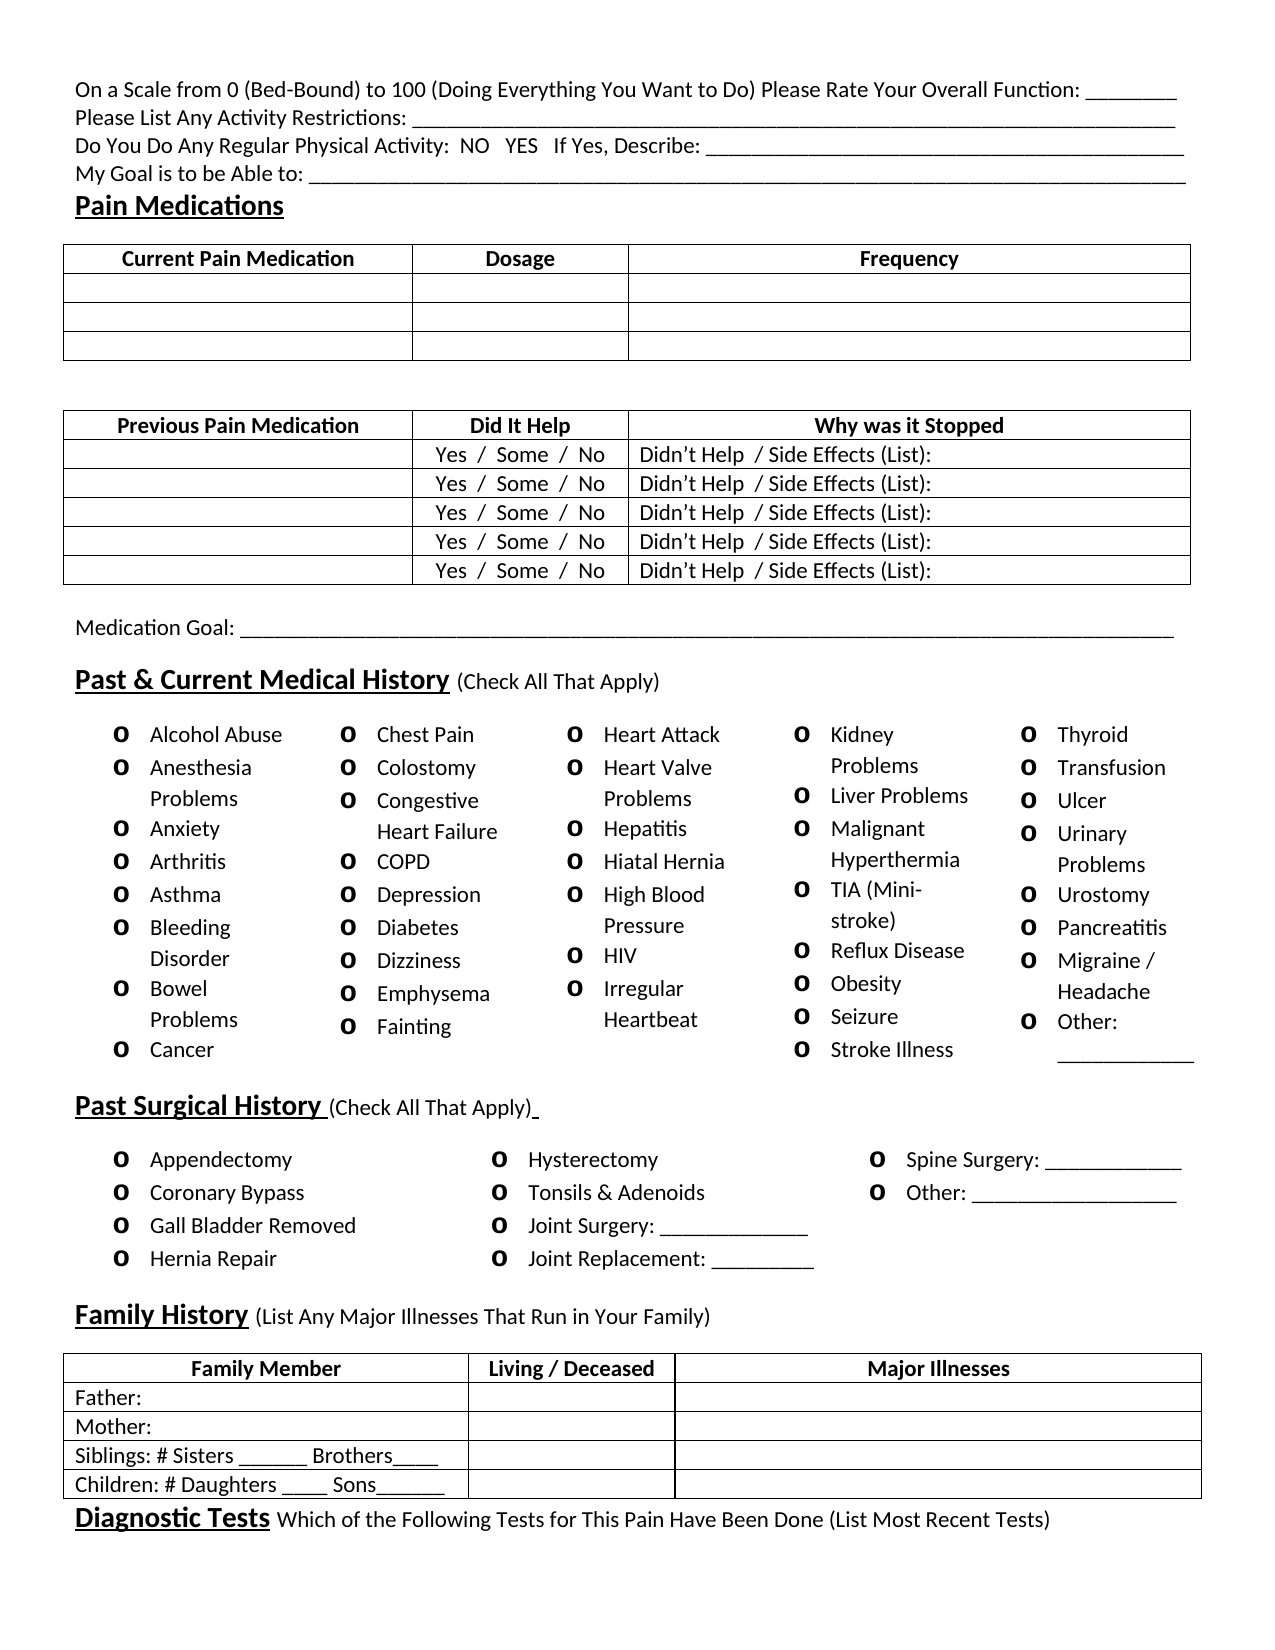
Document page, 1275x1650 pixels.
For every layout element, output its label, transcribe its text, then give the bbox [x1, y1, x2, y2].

list TIA (Mini-stroke) [793, 873, 973, 934]
table_header Did It Help [413, 411, 628, 439]
table_cell Mother: [64, 1412, 468, 1440]
list Colostomy [339, 751, 519, 784]
table_cell Yes / Some / No [413, 556, 628, 584]
table_header Major Illnesses [676, 1354, 1201, 1382]
list Kidney Problems [793, 718, 973, 779]
list Bowel Problems [112, 972, 292, 1033]
table_cell [413, 274, 628, 302]
list Reflux Disease [793, 934, 973, 967]
table_cell [64, 469, 412, 497]
table_cell [64, 498, 412, 526]
table_header Previous Pain Medication [64, 411, 412, 439]
list Diabetes [339, 911, 519, 944]
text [75, 75, 1200, 159]
list Stroke Illness [793, 1033, 973, 1066]
table_cell [469, 1383, 674, 1411]
text Past Surgical History (Check All That Apply) [75, 1087, 1200, 1123]
list High Blood Pressure [566, 878, 746, 939]
list Malignant Hyperthermia [793, 812, 973, 873]
table_cell Siblings: # Sisters ______ Brothers____ [64, 1441, 468, 1469]
list Pancreatitis [1020, 911, 1200, 944]
table_cell [469, 1441, 674, 1469]
table_cell [64, 440, 412, 468]
list Transfusion [1020, 751, 1200, 784]
table_cell [629, 332, 1190, 360]
list Appendectomy [112, 1143, 444, 1176]
table_cell Yes / Some / No [413, 498, 628, 526]
text My Goal is to be Able to: _____________________________________________________________________________ [75, 159, 1200, 187]
list Obesity [793, 967, 973, 1000]
list Other: __________________ [869, 1176, 1200, 1209]
list Hysterectomy [491, 1143, 822, 1176]
table_cell Didn’t Help / Side Effects (List): [629, 498, 1190, 526]
text Medication Goal: __________________________________________________________________________________ Past & Current Medical History (Check All That Apply) [75, 613, 1200, 697]
list Irregular Heartbeat [566, 972, 746, 1033]
table_cell Didn’t Help / Side Effects (List): [629, 469, 1190, 497]
table_cell [64, 527, 412, 555]
list Seizure [793, 1000, 973, 1033]
list Ulcer [1020, 784, 1200, 817]
list Joint Replacement: _________ [491, 1242, 822, 1276]
table_cell Yes / Some / No [413, 440, 628, 468]
table_cell [64, 274, 412, 302]
text Diagnostic Tests Which of the Following Tests for This Pain Have Been Done (List Most Recent Tests) [75, 1499, 1200, 1535]
list Urinary Problems [1020, 817, 1200, 878]
list Heart Attack [566, 718, 746, 751]
table_header Frequency [629, 245, 1190, 273]
table_cell Yes / Some / No [413, 527, 628, 555]
table_cell [469, 1412, 674, 1440]
list Hiatal Hernia [566, 845, 746, 878]
table_cell [413, 332, 628, 360]
list Hernia Repair [112, 1242, 444, 1276]
list Cancer [112, 1033, 292, 1066]
list Liver Problems [793, 779, 973, 812]
list Depression [339, 878, 519, 911]
table_cell [64, 332, 412, 360]
list Dizziness [339, 944, 519, 977]
text Family History (List Any Major Illnesses That Run in Your Family) [75, 1296, 1200, 1332]
table_header Living / Deceased [469, 1354, 674, 1382]
list Migraine / Headache [1020, 944, 1200, 1005]
list Emphysema [339, 977, 519, 1010]
list Spine Surgery: ____________ [869, 1143, 1200, 1176]
list Fainting [339, 1010, 519, 1043]
list HIV [566, 939, 746, 972]
table_cell [676, 1470, 1201, 1498]
list Congestive Heart Failure [339, 784, 519, 845]
table_cell [676, 1412, 1201, 1440]
list Urostomy [1020, 878, 1200, 911]
list Tonsils & Adenoids [491, 1176, 822, 1209]
table_cell [64, 303, 412, 331]
table_cell Didn’t Help / Side Effects (List): [629, 527, 1190, 555]
table_cell [676, 1383, 1201, 1411]
table_header Why was it Stopped [629, 411, 1190, 439]
list Joint Surgery: _____________ [491, 1209, 822, 1242]
table_cell [413, 303, 628, 331]
list Arthritis [112, 845, 292, 878]
table_cell [469, 1470, 674, 1498]
table_cell [629, 303, 1190, 331]
list Heart Valve Problems [566, 751, 746, 812]
table_cell [629, 274, 1190, 302]
list Bleeding Disorder [112, 911, 292, 972]
table_cell Father: [64, 1383, 468, 1411]
table_cell [64, 556, 412, 584]
list Other: ____________ [1020, 1005, 1200, 1066]
table_cell [676, 1441, 1201, 1469]
list Anxiety [112, 812, 292, 845]
table_cell Didn’t Help / Side Effects (List): [629, 440, 1190, 468]
list Anesthesia Problems [112, 751, 292, 812]
table_cell Didn’t Help / Side Effects (List): [629, 556, 1190, 584]
table_header Dosage [413, 245, 628, 273]
list Thyroid [1020, 718, 1200, 751]
list Chest Pain [339, 718, 519, 751]
table_cell Children: # Daughters ____ Sons______ [64, 1470, 468, 1498]
text Pain Medications [75, 187, 1200, 223]
table_cell Yes / Some / No [413, 469, 628, 497]
list COPD [339, 845, 519, 878]
list Gall Bladder Removed [112, 1209, 444, 1242]
list Alcohol Abuse [112, 718, 292, 751]
table_header Current Pain Medication [64, 245, 412, 273]
list Asthma [112, 878, 292, 911]
list Coronary Bypass [112, 1176, 444, 1209]
table_header Family Member [64, 1354, 468, 1382]
list Hepatitis [566, 812, 746, 845]
